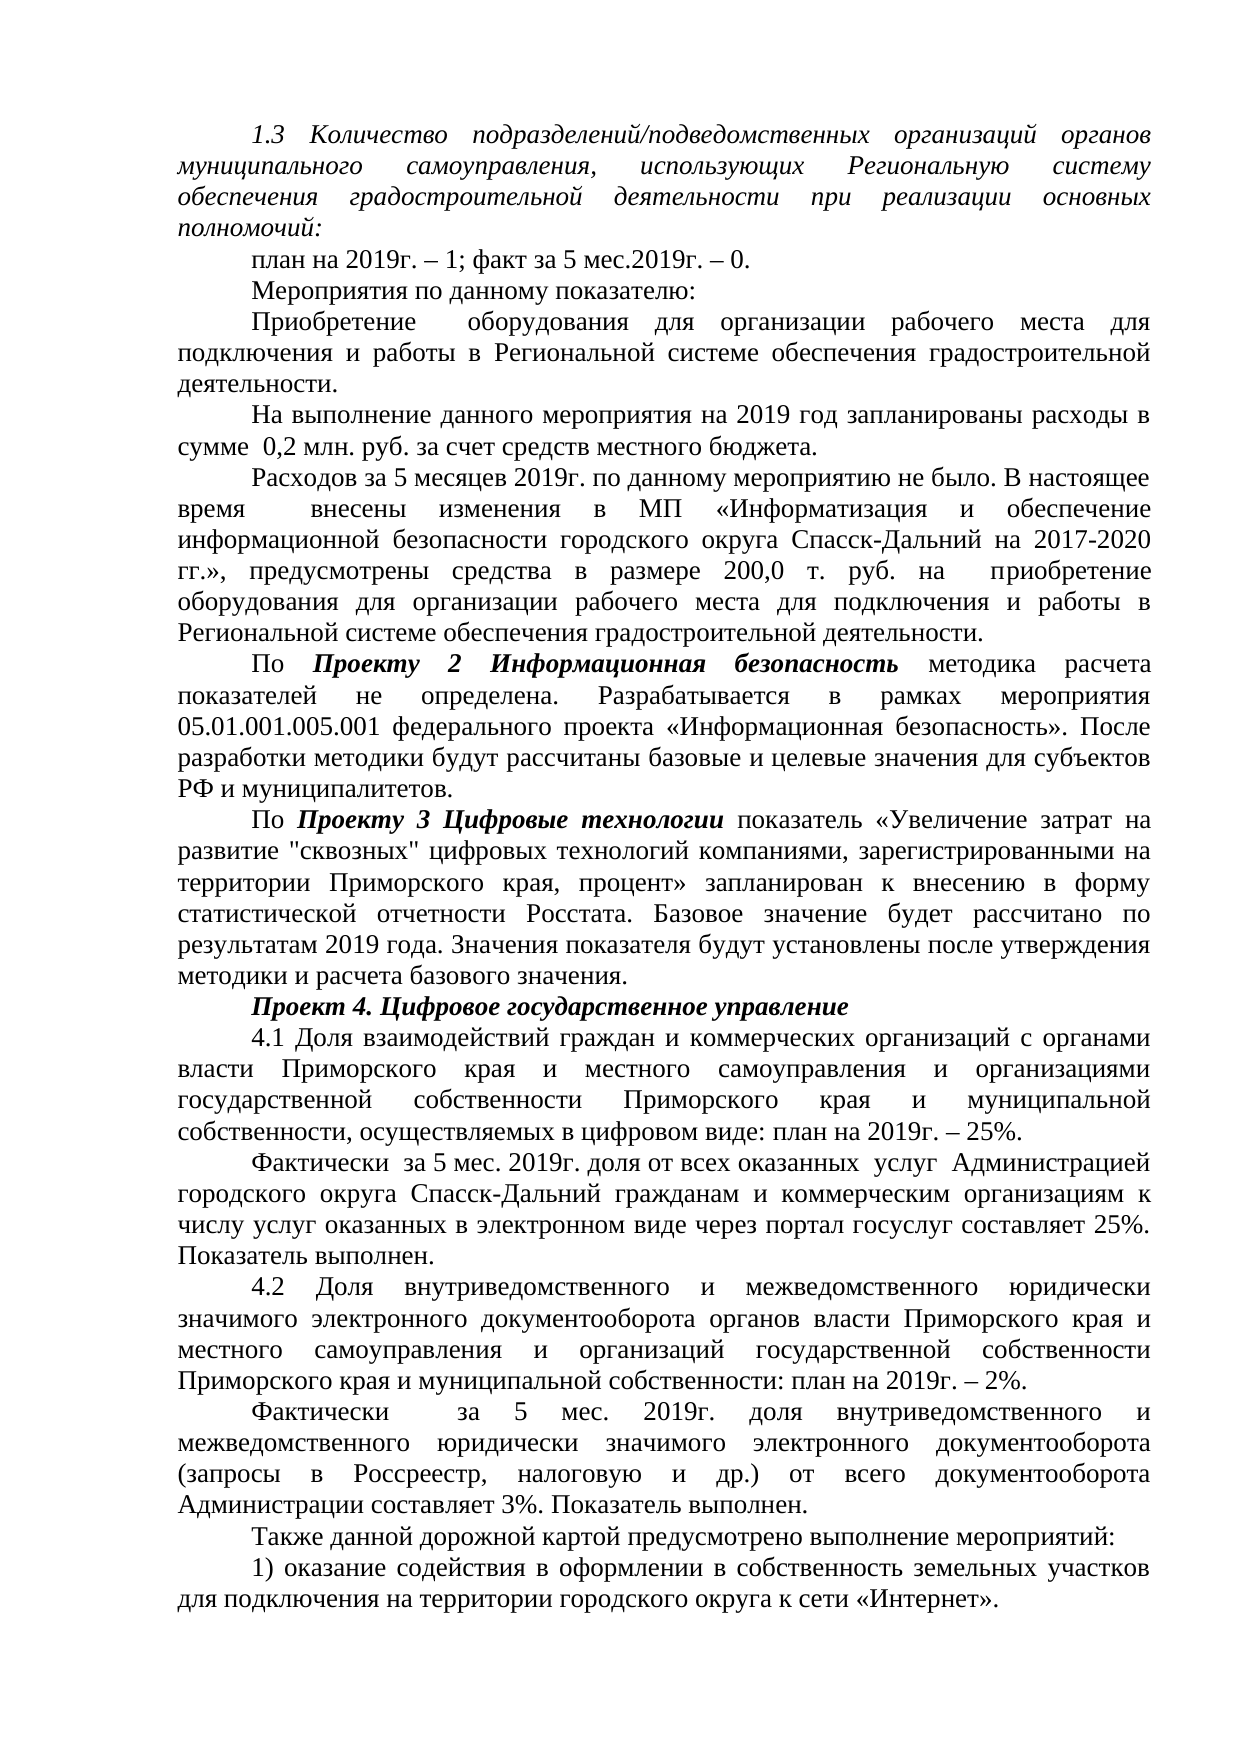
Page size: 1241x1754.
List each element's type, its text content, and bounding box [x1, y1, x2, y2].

text план на 2019г. – 1; факт за 5 мес.2019г. – 0. [177, 243, 1152, 274]
text Фактически за 5 мес. 2019г. доля внутриведомственного и межведомственного юридически значимого электронного документооборота (запросы в Россреестр, налоговую и др.) от всего документооборота Администрации составляет 3%. Показатель выполнен. [177, 1395, 1152, 1520]
text Также данной дорожной картой предусмотрено выполнение мероприятий: [177, 1520, 1152, 1551]
text Проект 4. Цифровое государственное управление [177, 990, 1152, 1021]
text Мероприятия по данному показателю: [177, 274, 1152, 305]
text 4.2 Доля внутриведомственного и межведомственного юридически значимого электронного документооборота органов власти Приморского края и местного самоуправления и организаций государственной собственности Приморского края и муниципальной собственности: план на 2019г. – 2%. [177, 1271, 1152, 1395]
text По Проекту 2 Информационная безопасность методика расчета показателей не определена. Разрабатывается в рамках мероприятия 05.01.001.005.001 федерального проекта «Информационная безопасность». После разработки методики будут рассчитаны базовые и целевые значения для субъектов РФ и муниципалитетов. [177, 648, 1152, 803]
text На выполнение данного мероприятия на 2019 год запланированы расходы в сумме 0,2 млн. руб. за счет средств местного бюджета. [177, 398, 1152, 461]
text 1) оказание содействия в оформлении в собственность земельных участков для подключения на территории городского округа к сети «Интернет». [177, 1551, 1152, 1613]
text 1.3 Количество подразделений/подведомственных организаций органов муниципального самоуправления, использующих Региональную систему обеспечения градостроительной деятельности при реализации основных полномочий: [177, 118, 1152, 243]
subtitle Расходов за 5 месяцев 2019г. по данному мероприятию не было. В настоящее время внесены изменения в МП «Информатизация и обеспечение информационной безопасности городского округа Спасск-Дальний на 2017-2020 гг.», предусмотрены средства в размере 200,0 т. руб. на приобретение оборудования для организации рабочего места для подключения и работы в Региональной системе обеспечения градостроительной деятельности. [177, 461, 1152, 648]
text По Проекту 3 Цифровые технологии показатель «Увеличение затрат на развитие "сквозных" цифровых технологий компаниями, зарегистрированными на территории Приморского края, процент» запланирован к внесению в форму статистической отчетности Росстата. Базовое значение будет рассчитано по результатам 2019 года. Значения показателя будут установлены после утверждения методики и расчета базового значения. [177, 803, 1152, 990]
text Фактически за 5 мес. 2019г. доля от всех оказанных услуг Администрацией городского округа Спасск-Дальний гражданам и коммерческим организациям к числу услуг оказанных в электронном виде через портал госуслуг составляет 25%. Показатель выполнен. [177, 1146, 1152, 1271]
text 4.1 Доля взаимодействий граждан и коммерческих организаций с органами власти Приморского края и местного самоуправления и организациями государственной собственности Приморского края и муниципальной собственности, осуществляемых в цифровом виде: план на 2019г. – 25%. [177, 1021, 1152, 1146]
text Приобретение оборудования для организации рабочего места для подключения и работы в Региональной системе обеспечения градостроительной деятельности. [177, 305, 1152, 398]
